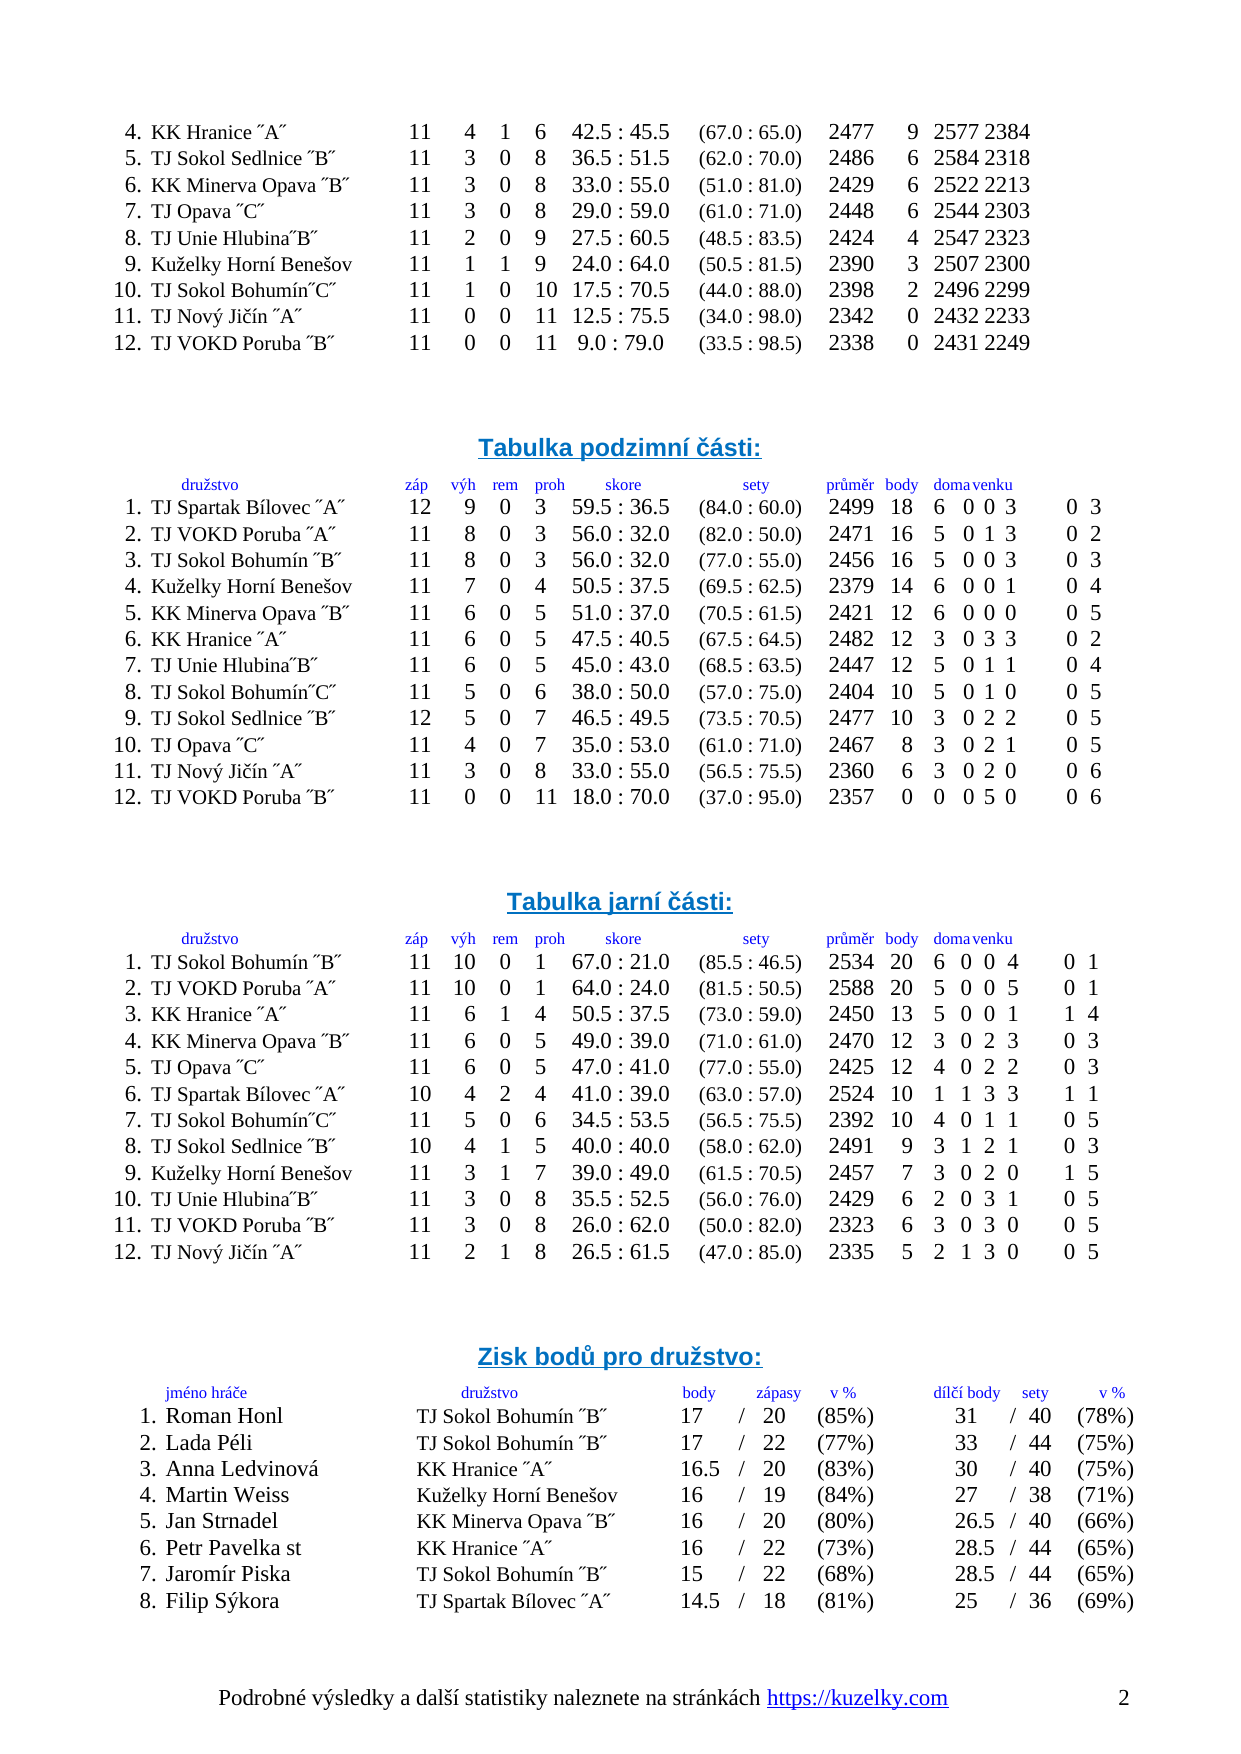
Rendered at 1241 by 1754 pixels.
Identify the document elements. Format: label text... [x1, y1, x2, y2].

text 8. Filip Sýkora TJ Spartak Bílovec ˝A˝ 14.5 / 18 (81%) 25 / 36 (69%) [106, 1587, 1134, 1613]
text 11. TJ Nový Jičín ˝A˝ 11 3 0 8 33.0 : 55.0 (56.5 : 75.5) 2360 6 3 0 2 0 0 6 [106, 757, 1134, 783]
text 4. Kuželky Horní Benešov 11 7 0 4 50.5 : 37.5 (69.5 : 62.5) 2379 14 6 0 0 1 0 4 [106, 572, 1134, 599]
text 2. TJ VOKD Poruba ˝A˝ 11 8 0 3 56.0 : 32.0 (82.0 : 50.0) 2471 16 5 0 1 3 0 2 [106, 520, 1134, 546]
text družstvo záp výh rem proh skore sety průměr body doma venku [106, 929, 1134, 948]
text 6. TJ Spartak Bílovec ˝A˝ 10 4 2 4 41.0 : 39.0 (63.0 : 57.0) 2524 10 1 1 3 3 1 1 [106, 1079, 1134, 1106]
text 12. TJ VOKD Poruba ˝B˝ 11 0 0 11 18.0 : 70.0 (37.0 : 95.0) 2357 0 0 0 5 0 0 6 [106, 783, 1134, 810]
text 11. TJ VOKD Poruba ˝B˝ 11 3 0 8 26.0 : 62.0 (50.0 : 82.0) 2323 6 3 0 3 0 0 5 [106, 1211, 1134, 1238]
text 3. TJ Sokol Bohumín ˝B˝ 11 8 0 3 56.0 : 32.0 (77.0 : 55.0) 2456 16 5 0 0 3 0 3 [106, 546, 1134, 572]
text 5. KK Minerva Opava ˝B˝ 11 6 0 5 51.0 : 37.0 (70.5 : 61.5) 2421 12 6 0 0 0 0 5 [106, 599, 1134, 625]
text 6. Petr Pavelka st KK Hranice ˝A˝ 16 / 22 (73%) 28.5 / 44 (65%) [106, 1534, 1134, 1560]
text 8. TJ Sokol Bohumín˝C˝ 11 5 0 6 38.0 : 50.0 (57.0 : 75.0) 2404 10 5 0 1 0 0 5 [106, 678, 1134, 704]
text 9. Kuželky Horní Benešov 11 1 1 9 24.0 : 64.0 (50.5 : 81.5) 2390 3 2507 2300 [106, 250, 1134, 276]
text družstvo záp výh rem proh skore sety průměr body doma venku [106, 474, 1134, 493]
text 7. TJ Opava ˝C˝ 11 3 0 8 29.0 : 59.0 (61.0 : 71.0) 2448 6 2544 2303 [106, 197, 1134, 223]
text 10. TJ Unie Hlubina˝B˝ 11 3 0 8 35.5 : 52.5 (56.0 : 76.0) 2429 6 2 0 3 1 0 5 [106, 1185, 1134, 1211]
text 7. TJ Sokol Bohumín˝C˝ 11 5 0 6 34.5 : 53.5 (56.5 : 75.5) 2392 10 4 0 1 1 0 5 [106, 1106, 1134, 1132]
text 6. KK Hranice ˝A˝ 11 6 0 5 47.5 : 40.5 (67.5 : 64.5) 2482 12 3 0 3 3 0 2 [106, 625, 1134, 652]
text 3. KK Hranice ˝A˝ 11 6 1 4 50.5 : 37.5 (73.0 : 59.0) 2450 13 5 0 0 1 1 4 [106, 1001, 1134, 1027]
text jméno hráče družstvo body zápasy v % dílčí body sety v % [106, 1383, 1134, 1402]
text 1. TJ Sokol Bohumín ˝B˝ 11 10 0 1 67.0 : 21.0 (85.5 : 46.5) 2534 20 6 0 0 4 0 1 [106, 948, 1134, 974]
text 7. Jaromír Piska TJ Sokol Bohumín ˝B˝ 15 / 22 (68%) 28.5 / 44 (65%) [106, 1560, 1134, 1587]
text 9. Kuželky Horní Benešov 11 3 1 7 39.0 : 49.0 (61.5 : 70.5) 2457 7 3 0 2 0 1 5 [106, 1159, 1134, 1185]
text 8. TJ Unie Hlubina˝B˝ 11 2 0 9 27.5 : 60.5 (48.5 : 83.5) 2424 4 2547 2323 [106, 223, 1134, 250]
text 8. TJ Sokol Sedlnice ˝B˝ 10 4 1 5 40.0 : 40.0 (58.0 : 62.0) 2491 9 3 1 2 1 0 3 [106, 1132, 1134, 1159]
text 12. TJ VOKD Poruba ˝B˝ 11 0 0 11 9.0 : 79.0 (33.5 : 98.5) 2338 0 2431 2249 [106, 329, 1134, 355]
text Tabulka jarní části: [94, 887, 1145, 916]
text 5. TJ Sokol Sedlnice ˝B˝ 11 3 0 8 36.5 : 51.5 (62.0 : 70.0) 2486 6 2584 2318 [106, 144, 1134, 171]
text 6. KK Minerva Opava ˝B˝ 11 3 0 8 33.0 : 55.0 (51.0 : 81.0) 2429 6 2522 2213 [106, 171, 1134, 197]
text 2. Lada Péli TJ Sokol Bohumín ˝B˝ 17 / 22 (77%) 33 / 44 (75%) [106, 1428, 1134, 1455]
text 3. Anna Ledvinová KK Hranice ˝A˝ 16.5 / 20 (83%) 30 / 40 (75%) [106, 1455, 1134, 1481]
text 12. TJ Nový Jičín ˝A˝ 11 2 1 8 26.5 : 61.5 (47.0 : 85.0) 2335 5 2 1 3 0 0 5 [106, 1238, 1134, 1264]
text 1. Roman Honl TJ Sokol Bohumín ˝B˝ 17 / 20 (85%) 31 / 40 (78%) [106, 1402, 1134, 1428]
text 7. TJ Unie Hlubina˝B˝ 11 6 0 5 45.0 : 43.0 (68.5 : 63.5) 2447 12 5 0 1 1 0 4 [106, 652, 1134, 678]
text 10. TJ Opava ˝C˝ 11 4 0 7 35.0 : 53.0 (61.0 : 71.0) 2467 8 3 0 2 1 0 5 [106, 731, 1134, 757]
text 4. KK Minerva Opava ˝B˝ 11 6 0 5 49.0 : 39.0 (71.0 : 61.0) 2470 12 3 0 2 3 0 3 [106, 1027, 1134, 1053]
text 2. TJ VOKD Poruba ˝A˝ 11 10 0 1 64.0 : 24.0 (81.5 : 50.5) 2588 20 5 0 0 5 0 1 [106, 974, 1134, 1001]
text 5. Jan Strnadel KK Minerva Opava ˝B˝ 16 / 20 (80%) 26.5 / 40 (66%) [106, 1508, 1134, 1534]
text 1. TJ Spartak Bílovec ˝A˝ 12 9 0 3 59.5 : 36.5 (84.0 : 60.0) 2499 18 6 0 0 3 0 3 [106, 493, 1134, 520]
text 4. KK Hranice ˝A˝ 11 4 1 6 42.5 : 45.5 (67.0 : 65.0) 2477 9 2577 2384 [106, 118, 1134, 144]
text 11. TJ Nový Jičín ˝A˝ 11 0 0 11 12.5 : 75.5 (34.0 : 98.0) 2342 0 2432 2233 [106, 303, 1134, 329]
text 10. TJ Sokol Bohumín˝C˝ 11 1 0 10 17.5 : 70.5 (44.0 : 88.0) 2398 2 2496 2299 [106, 276, 1134, 303]
text Tabulka podzimní části: [94, 433, 1145, 462]
text 5. TJ Opava ˝C˝ 11 6 0 5 47.0 : 41.0 (77.0 : 55.0) 2425 12 4 0 2 2 0 3 [106, 1053, 1134, 1079]
text 4. Martin Weiss Kuželky Horní Benešov 16 / 19 (84%) 27 / 38 (71%) [106, 1481, 1134, 1508]
text 9. TJ Sokol Sedlnice ˝B˝ 12 5 0 7 46.5 : 49.5 (73.5 : 70.5) 2477 10 3 0 2 2 0 5 [106, 704, 1134, 731]
text Zisk bodů pro družstvo: [94, 1342, 1145, 1371]
